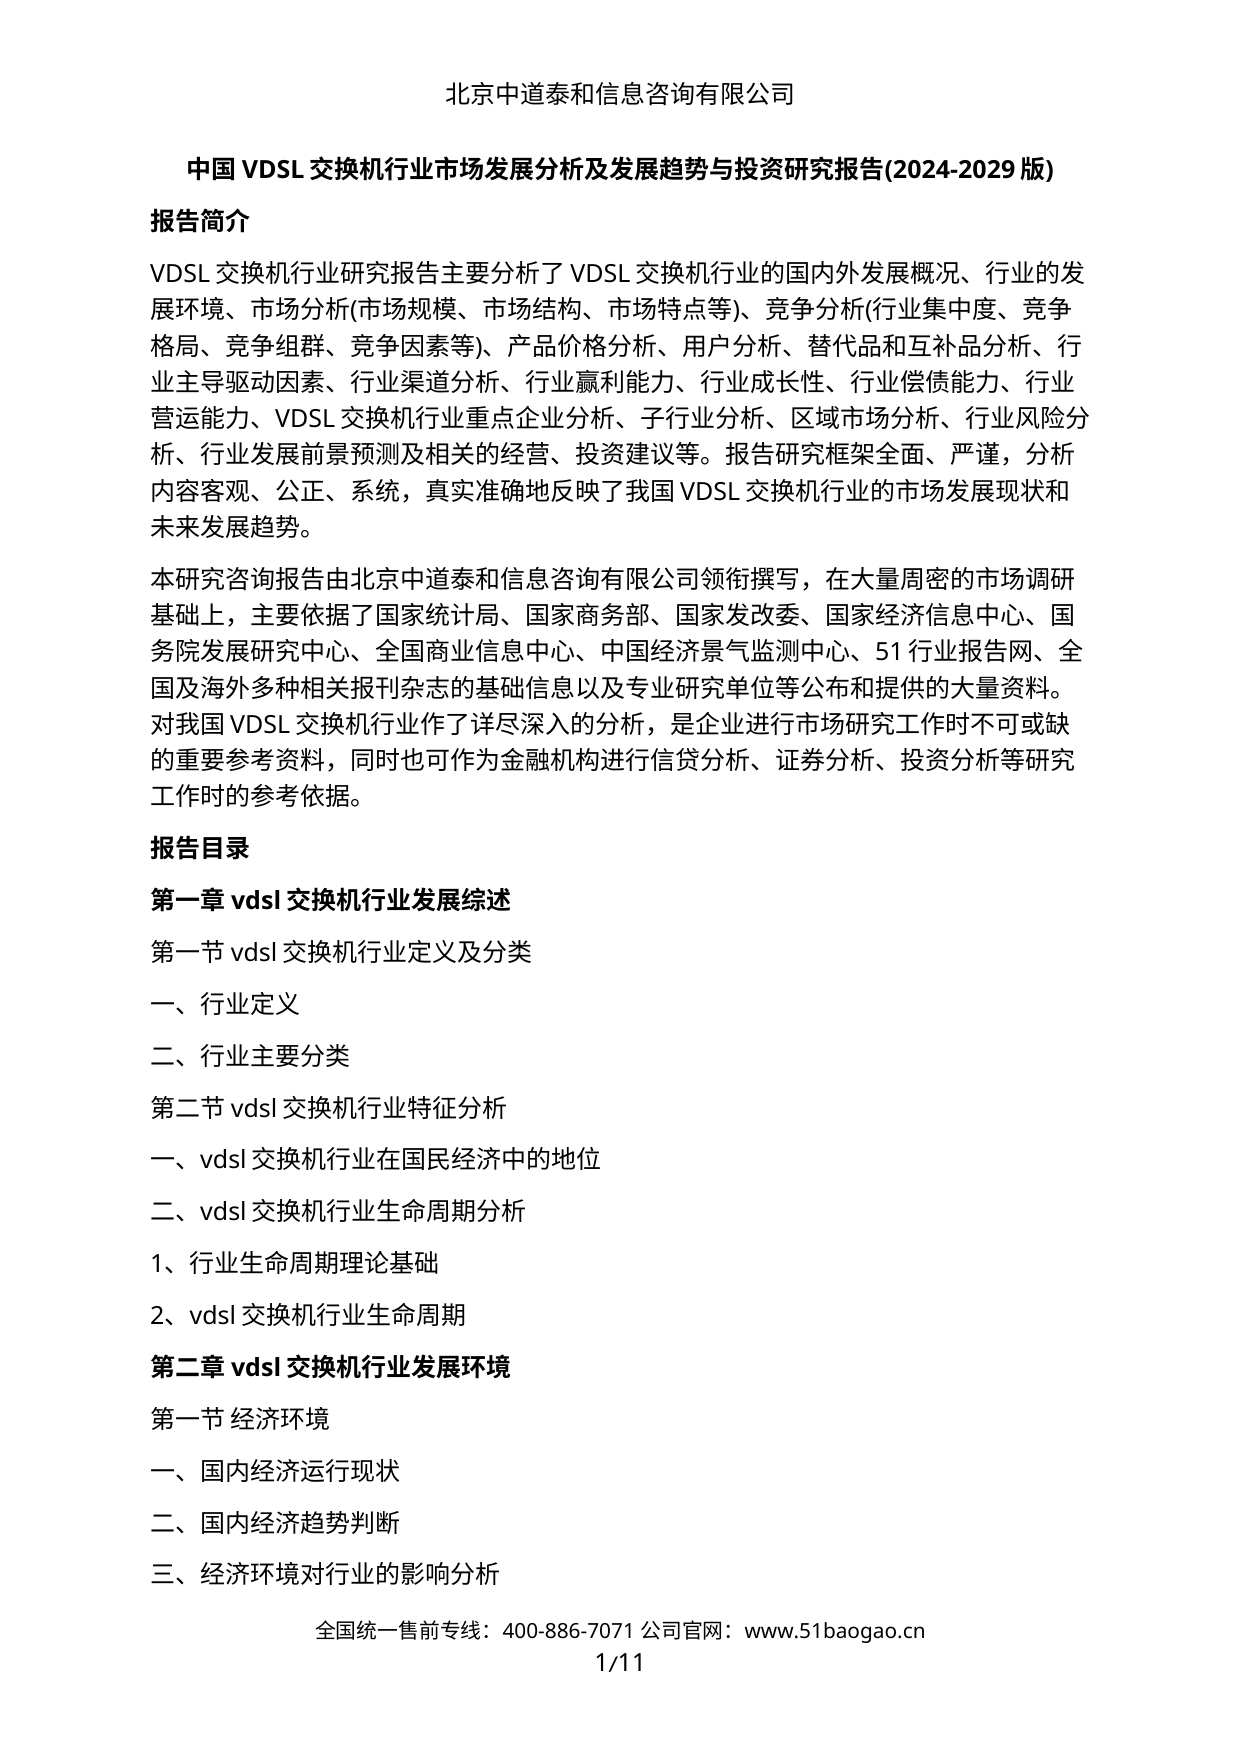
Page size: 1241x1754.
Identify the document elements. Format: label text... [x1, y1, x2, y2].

text 一、国内经济运行现状 [150, 1451, 1090, 1487]
text 二、vdsl交换机行业生命周期分析 [150, 1192, 1090, 1228]
text 二、国内经济趋势判断 [150, 1503, 1090, 1539]
text 二、行业主要分类 [150, 1036, 1090, 1072]
text 第一节 经济环境 [150, 1399, 1090, 1436]
text 一、行业定义 [150, 984, 1090, 1021]
text 中国VDSL交换机行业市场发展分析及发展趋势与投资研究报告(2024-2029版) [150, 150, 1090, 186]
text 第一节 vdsl交换机行业定义及分类 [150, 932, 1090, 969]
text 第一章 vdsl交换机行业发展综述 [150, 881, 1090, 917]
text 一、vdsl交换机行业在国民经济中的地位 [150, 1140, 1090, 1176]
text 第二章 vdsl交换机行业发展环境 [150, 1347, 1090, 1384]
text 本研究咨询报告由北京中道泰和信息咨询有限公司领衔撰写，在大量周密的市场调研基础上，主要依据了国家统计局、国家商务部、国家发改委、国家经济信息中心、国务院发展研究中心、全国商业信息中心、中国经济景气监测中心、51行业报告网、全国及海外多种相关报刊杂志的基础信息以及专业研究单位等公布和提供的大量资料。对我国VDSL交换机行业作了详尽深入的分析，是企业进行市场研究工作时不可或缺的重要参考资料，同时也可作为金融机构进行信贷分析、证券分析、投资分析等研究工作时的参考依据。 [150, 559, 1090, 813]
text 报告简介 [150, 202, 1090, 238]
text 第二节 vdsl交换机行业特征分析 [150, 1088, 1090, 1124]
text 三、经济环境对行业的影响分析 [150, 1555, 1090, 1591]
text 报告目录 [150, 829, 1090, 865]
text 2、vdsl交换机行业生命周期 [150, 1296, 1090, 1332]
text 1、行业生命周期理论基础 [150, 1244, 1090, 1280]
text VDSL交换机行业研究报告主要分析了VDSL交换机行业的国内外发展概况、行业的发展环境、市场分析(市场规模、市场结构、市场特点等)、竞争分析(行业集中度、竞争格局、竞争组群、竞争因素等)、产品价格分析、用户分析、替代品和互补品分析、行业主导驱动因素、行业渠道分析、行业赢利能力、行业成长性、行业偿债能力、行业营运能力、VDSL交换机行业重点企业分析、子行业分析、区域市场分析、行业风险分析、行业发展前景预测及相关的经营、投资建议等。报告研究框架全面、严谨，分析内容客观、公正、系统，真实准确地反映了我国VDSL交换机行业的市场发展现状和未来发展趋势。 [150, 254, 1090, 544]
